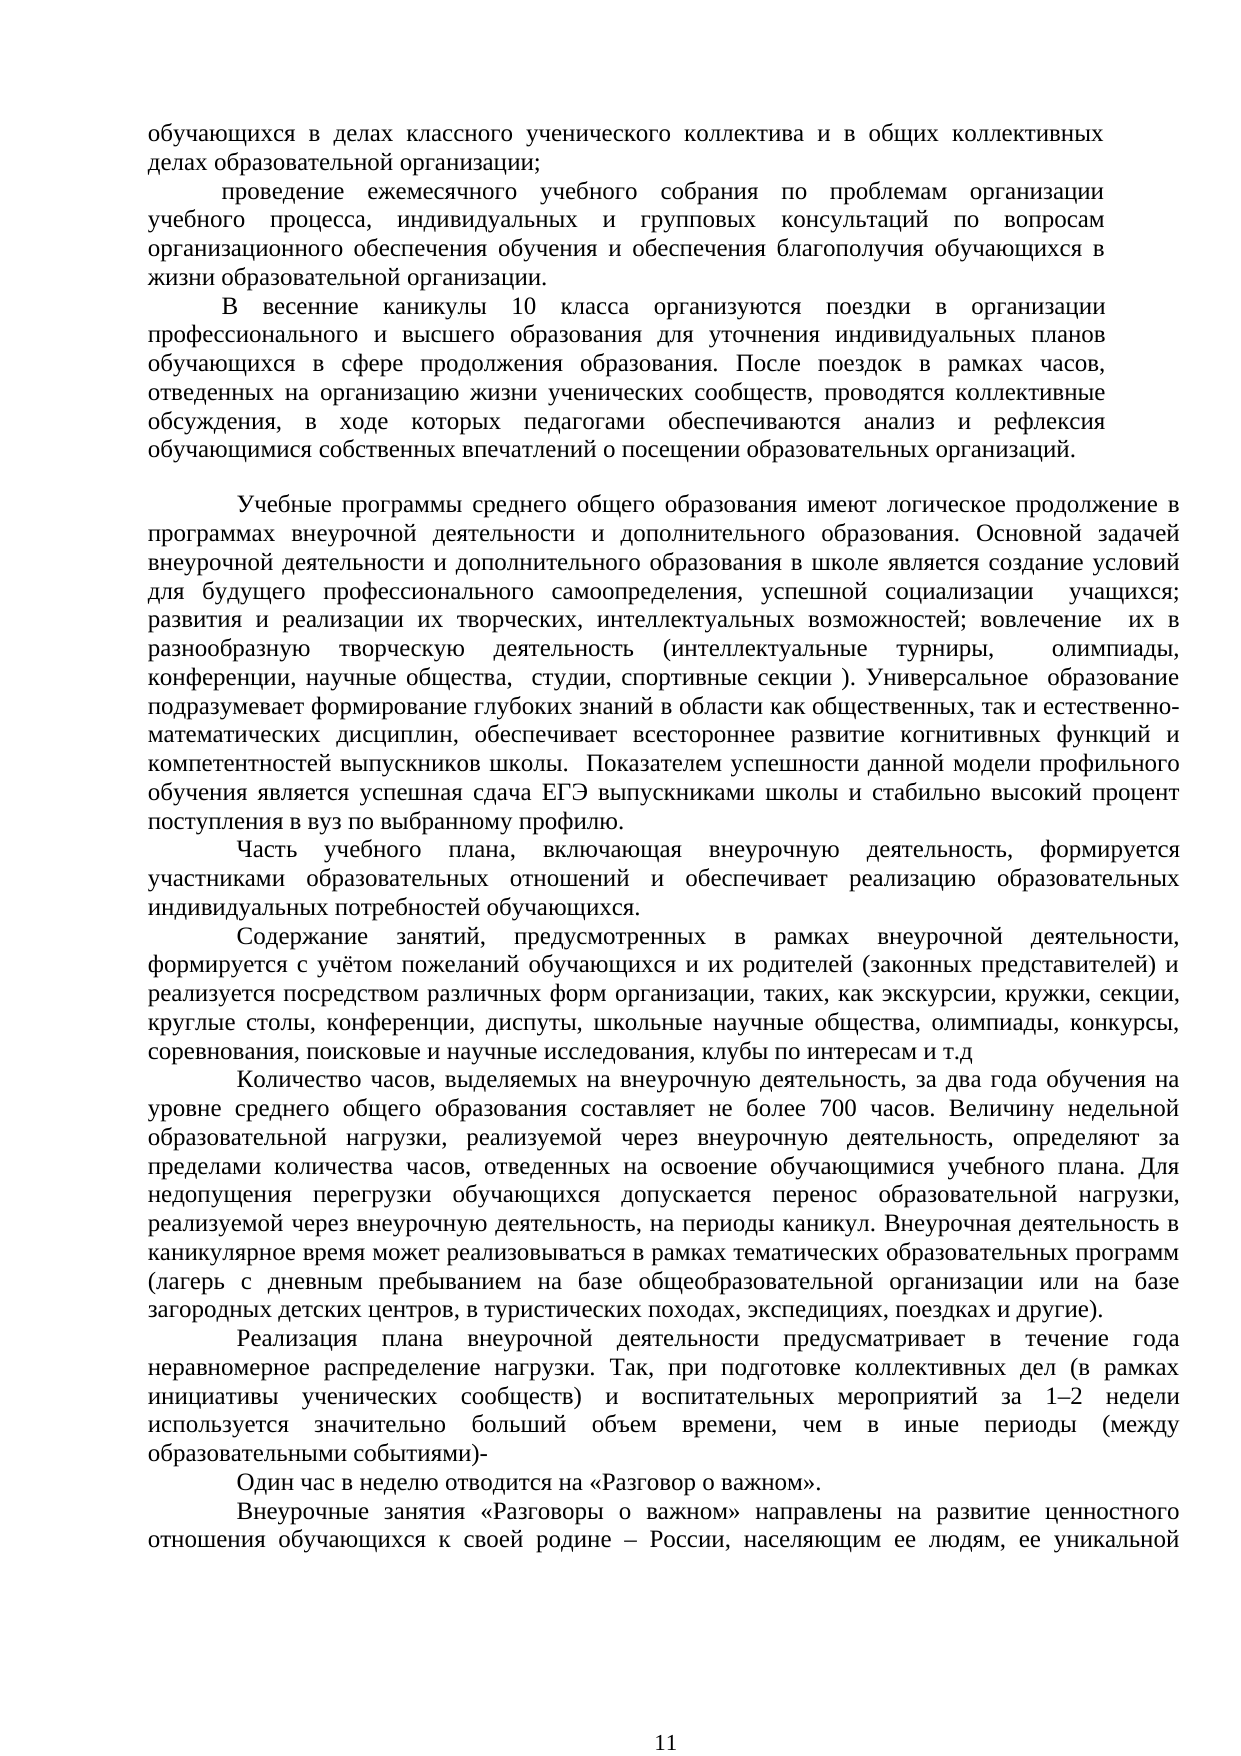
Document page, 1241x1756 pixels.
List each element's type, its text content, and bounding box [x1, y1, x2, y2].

text Количество часов, выделяемых на внеурочную деятельность, за два года обучения на уровне среднего общего образования составляет не более 700 часов. Величину недельной образовательной нагрузки, реализуемой через внеурочную деятельность, определяют за пределами количества часов, отведенных на освоение обучающимися учебного плана. Для недопущения перегрузки обучающихся допускается перенос образовательной нагрузки, реализуемой через внеурочную деятельность, на периоды каникул. Внеурочная деятельность в каникулярное время может реализовываться в рамках тематических образовательных программ (лагерь с дневным пребыванием на базе общеобразовательной организации или на базе загородных детских центров, в туристических походах, экспедициях, поездках и другие). [148, 1064, 1181, 1323]
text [148, 118, 1105, 176]
text Один час в неделю отводится на «Разговор о важном». [148, 1467, 1181, 1496]
text Содержание занятий, предусмотренных в рамках внеурочной деятельности, формируется с учётом пожеланий обучающихся и их родителей (законных представителей) и реализуется посредством различных форм организации, таких, как экскурсии, кружки, секции, круглые столы, конференции, диспуты, школьные научные общества, олимпиады, конкурсы, соревнования, поисковые и научные исследования, клубы по интересам и т.д [148, 921, 1181, 1064]
text Реализация плана внеурочной деятельности предусматривает в течение года неравномерное распределение нагрузки. Так, при подготовке коллективных дел (в рамках инициативы ученических сообществ) и воспитательных мероприятий за 1–2 недели используется значительно больший объем времени, чем в иные периоды (между образовательными событиями)- [148, 1323, 1181, 1467]
text В весенние каникулы 10 класса организуются поездки в организации профессионального и высшего образования для уточнения индивидуальных планов обучающихся в сфере продолжения образования. После поездок в рамках часов, отведенных на организацию жизни ученических сообществ, проводятся коллективные обсуждения, в ходе которых педагогами обеспечиваются анализ и рефлексия обучающимися собственных впечатлений о посещении образовательных организаций. [148, 291, 1106, 463]
text проведение ежемесячного учебного собрания по проблемам организации учебного процесса, индивидуальных и групповых консультаций по вопросам организационного обеспечения обучения и обеспечения благополучия обучающихся в жизни образовательной организации. [148, 176, 1105, 291]
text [148, 1496, 1181, 1553]
text Часть учебного плана, включающая внеурочную деятельность, формируется участниками образовательных отношений и обеспечивает реализацию образовательных индивидуальных потребностей обучающихся. [148, 834, 1181, 921]
text Учебные программы среднего общего образования имеют логическое продолжение в программах внеурочной деятельности и дополнительного образования. Основной задачей внеурочной деятельности и дополнительного образования в школе является создание условий для будущего профессионального самоопределения, успешной социализации учащихся; развития и реализации их творческих, интеллектуальных возможностей; вовлечение их в разнообразную творческую деятельность (интеллектуальные турниры, олимпиады, конференции, научные общества, студии, спортивные секции ). Универсальное образование подразумевает формирование глубоких знаний в области как общественных, так и естественно-математических дисциплин, обеспечивает всестороннее развитие когнитивных функций и компетентностей выпускников школы. Показателем успешности данной модели профильного обучения является успешная сдача ЕГЭ выпускниками школы и стабильно высокий процент поступления в вуз по выбранному профилю. [148, 489, 1181, 834]
